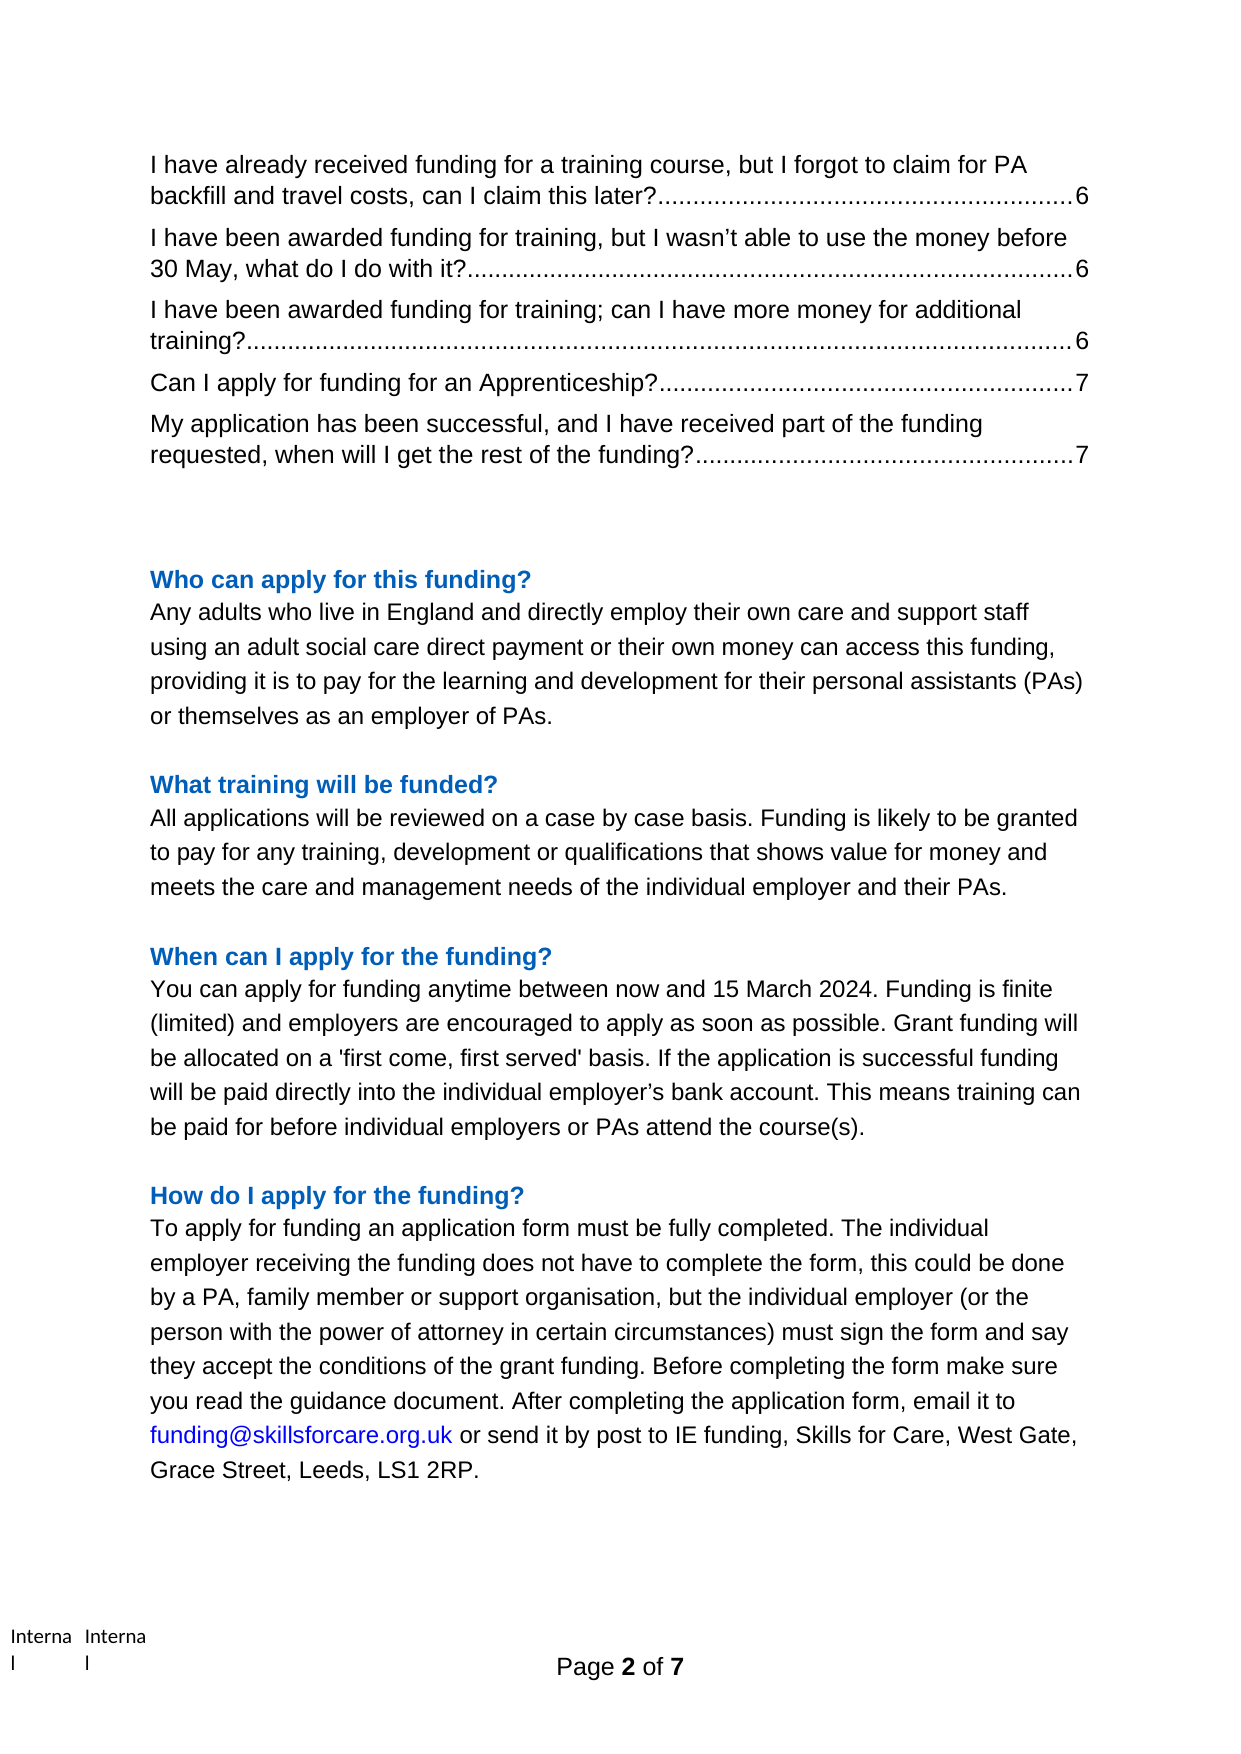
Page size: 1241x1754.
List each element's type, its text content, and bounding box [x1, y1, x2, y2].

subtitle What training will be funded? [150, 771, 1090, 799]
subtitle Who can apply for this funding? [150, 565, 1090, 594]
text You can apply for funding anytime between now and 15 March 2024. Funding is finite (limited) and employers are encouraged to apply as soon as possible. Grant funding will be allocated on a 'first come, first served' basis. If the application is successful funding will be paid directly into the individual employer’s bank account. This means training can be paid for before individual employers or PAs attend the course(s). [150, 974, 1090, 1140]
text Any adults who live in England and directly employ their own care and support staff using an adult social care direct payment or their own money can access this funding, providing it is to pay for the learning and development for their personal assistants (PAs) or themselves as an employer of PAs. [150, 598, 1090, 729]
text To apply for funding an application form must be fully completed. The individual employer receiving the funding does not have to complete the form, this could be done by a PA, family member or support organisation, but the individual employer (or the person with the power of attorney in certain circumstances) must sign the form and say they accept the conditions of the grant funding. Before completing the form make sure you read the guidance document. After completing the application form, email it to funding@skillsforcare.org.uk or send it by post to IE funding, Skills for Care, West Gate, Grace Street, Leeds, LS1 2RP. [150, 1214, 1090, 1483]
subtitle How do I apply for the funding? [150, 1181, 1090, 1210]
subtitle When can I apply for the funding? [150, 941, 1090, 970]
text All applications will be reviewed on a case by case basis. Funding is likely to be granted to pay for any training, development or qualifications that shows value for money and meets the care and management needs of the individual employer and their PAs. [150, 803, 1090, 900]
